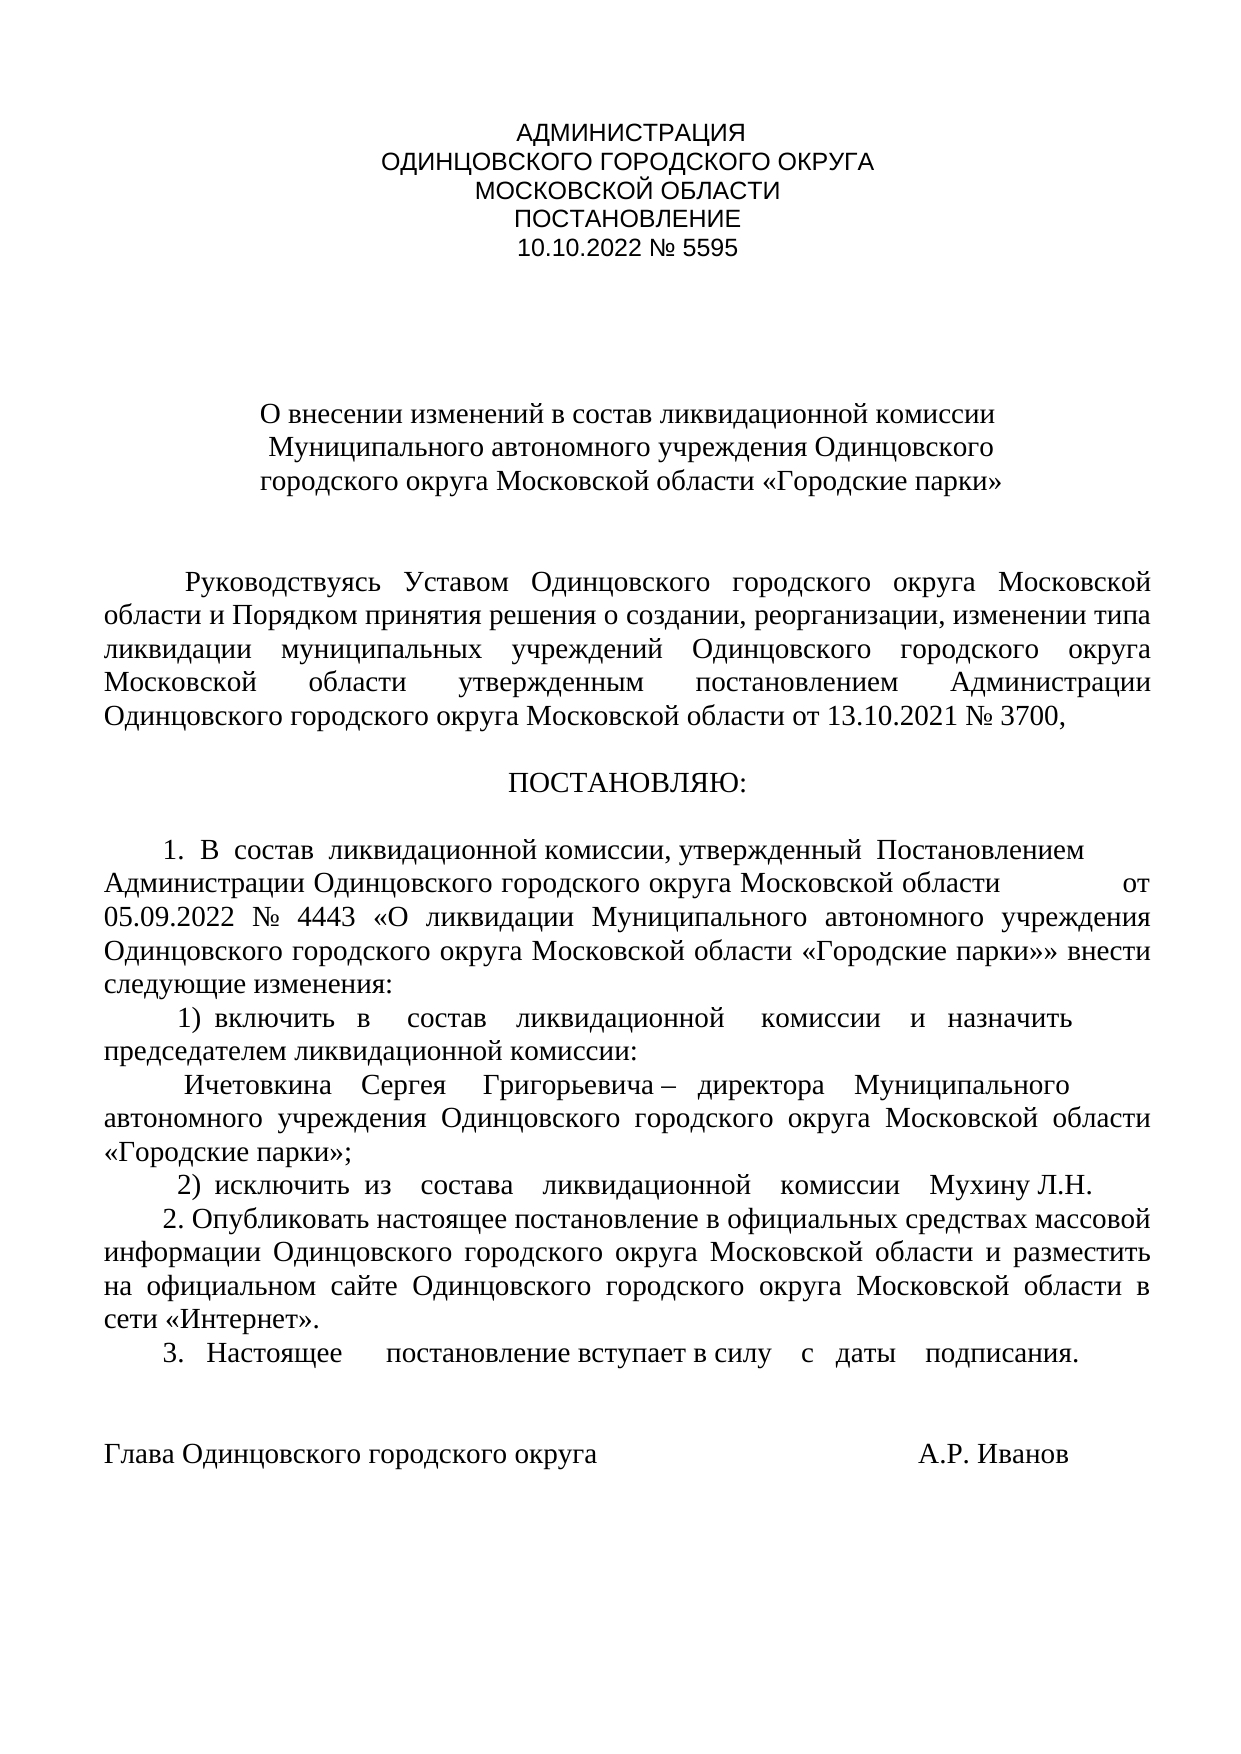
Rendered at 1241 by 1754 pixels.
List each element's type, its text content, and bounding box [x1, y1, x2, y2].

list исключить из состава ликвидационной комиссии Мухину Л.Н. [177, 1167, 1152, 1201]
text ОДИНЦОВСКОГО ГОРОДСКОГО ОКРУГА [103, 147, 1152, 176]
text О внесении изменений в состав ликвидационной комиссии [103, 396, 1152, 429]
text ПОСТАНОВЛЯЮ: [103, 765, 1152, 798]
text 2. Опубликовать настоящее постановление в официальных средствах массовой информации Одинцовского городского округа Московской области и разместить на официальном сайте Одинцовского городского округа Московской области в сети «Интернет». [103, 1201, 1152, 1335]
text 3. Настоящее постановление вступает в силу с даты подписания. [103, 1335, 1152, 1369]
text автономного учреждения Одинцовского городского округа Московской области «Городские парки»; [103, 1100, 1152, 1167]
text МОСКОВСКОЙ ОБЛАСТИ [103, 176, 1152, 204]
list включить в состав ликвидационной комиссии и назначить [177, 1000, 1152, 1033]
text Администрации Одинцовского городского округа Московской области от 05.09.2022 № 4443 «О ликвидации Муниципального автономного учреждения Одинцовского городского округа Московской области «Городские парки»» внести следующие изменения: [103, 866, 1152, 1000]
text Муниципального автономного учреждения Одинцовского [103, 429, 1152, 463]
text председателем ликвидационной комиссии: [103, 1033, 1152, 1067]
text городского округа Московской области «Городские парки» [103, 463, 1152, 497]
text 10.10.2022 № 5595 [103, 233, 1152, 262]
list В состав ликвидационной комиссии, утвержденный Постановлением [162, 832, 1152, 866]
text ПОСТАНОВЛЕНИЕ [103, 204, 1152, 233]
text Глава Одинцовского городского округа А.Р. Иванов [103, 1436, 1152, 1469]
text Ичетовкина Сергея Григорьевича – директора Муниципального [103, 1067, 1152, 1100]
text АДМИНИСТРАЦИЯ [103, 118, 1152, 147]
text Руководствуясь Уставом Одинцовского городского округа Московской области и Порядком принятия решения о создании, реорганизации, изменении типа ликвидации муниципальных учреждений Одинцовского городского округа Московской области утвержденным постановлением Администрации Одинцовского городского округа Московской области от 13.10.2021 № 3700, [103, 564, 1152, 731]
